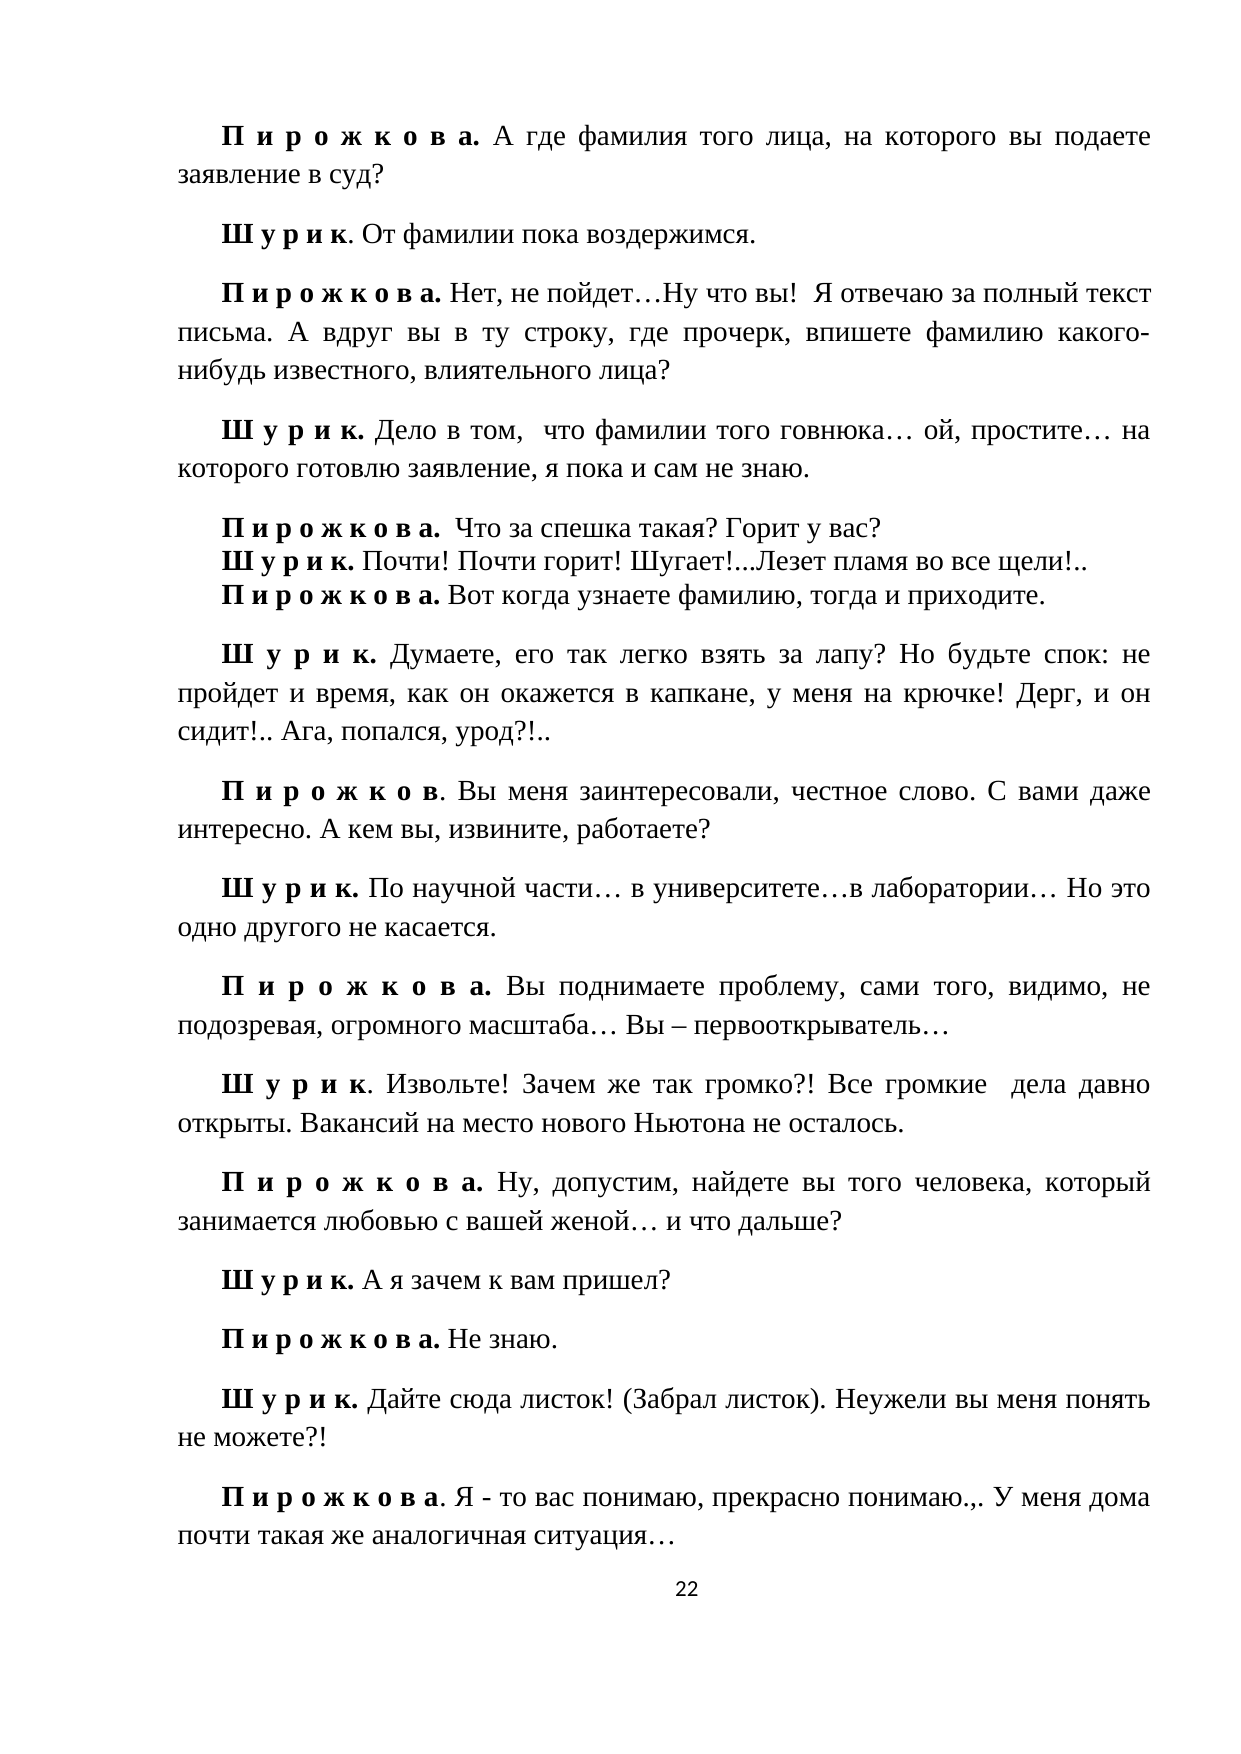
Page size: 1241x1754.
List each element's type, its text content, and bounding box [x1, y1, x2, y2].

text П и р о ж к о в а. Я - то вас понимаю, прекрасно понимаю.,. У меня дома почти такая же аналогичная ситуация… [177, 1479, 1152, 1551]
text П и р о ж к о в а. Что за спешка такая? Горит у вас? [177, 510, 1152, 543]
text П и р о ж к о в а. Не знаю. [177, 1322, 1152, 1355]
text Ш у р и к. Извольте! Зачем же так громко?! Все громкие дела давно открыты. Вакансий на место нового Ньютона не осталось. [177, 1066, 1152, 1138]
text Ш у р и к. Дайте сюда листок! (Забрал листок). Неужели вы меня понять не можете?! [177, 1381, 1152, 1453]
text Ш у р и к. По научной части… в университете…в лаборатории… Но это одно другого не касается. [177, 871, 1152, 943]
text Ш у р и к. От фамилии пока воздержимся. [177, 216, 1152, 249]
text П и р о ж к о в а. Нет, не пойдет…Ну что вы! Я отвечаю за полный текст письма. А вдруг вы в ту строку, где прочерк, впишете фамилию какого-нибудь известного, влиятельного лица? [177, 275, 1152, 386]
text П и р о ж к о в. Вы меня заинтересовали, честное слово. С вами даже интересно. А кем вы, извините, работаете? [177, 773, 1152, 845]
text П и р о ж к о в а. Вот когда узнаете фамилию, тогда и приходите. [177, 577, 1152, 610]
text Ш у р и к. Почти! Почти горит! Шугает!...Лезет пламя во все щели!.. [177, 543, 1152, 577]
text Ш у р и к. Дело в том, что фамилии того говнюка… ой, простите… на которого готовлю заявление, я пока и сам не знаю. [177, 412, 1152, 484]
text П и р о ж к о в а. Ну, допустим, найдете вы того человека, который занимается любовью с вашей женой… и что дальше? [177, 1164, 1152, 1236]
text Ш у р и к. Думаете, его так легко взять за лапу? Но будьте спок: не пройдет и время, как он окажется в капкане, у меня на крючке! Дерг, и он сидит!.. Ага, попался, урод?!.. [177, 636, 1152, 747]
text П и р о ж к о в а. Вы поднимаете проблему, сами того, видимо, не подозревая, огромного масштаба… Вы – первооткрыватель… [177, 968, 1152, 1041]
text Ш у р и к. А я зачем к вам пришел? [177, 1262, 1152, 1296]
text П и р о ж к о в а. А где фамилия того лица, на которого вы подаете заявление в суд? [177, 118, 1152, 190]
